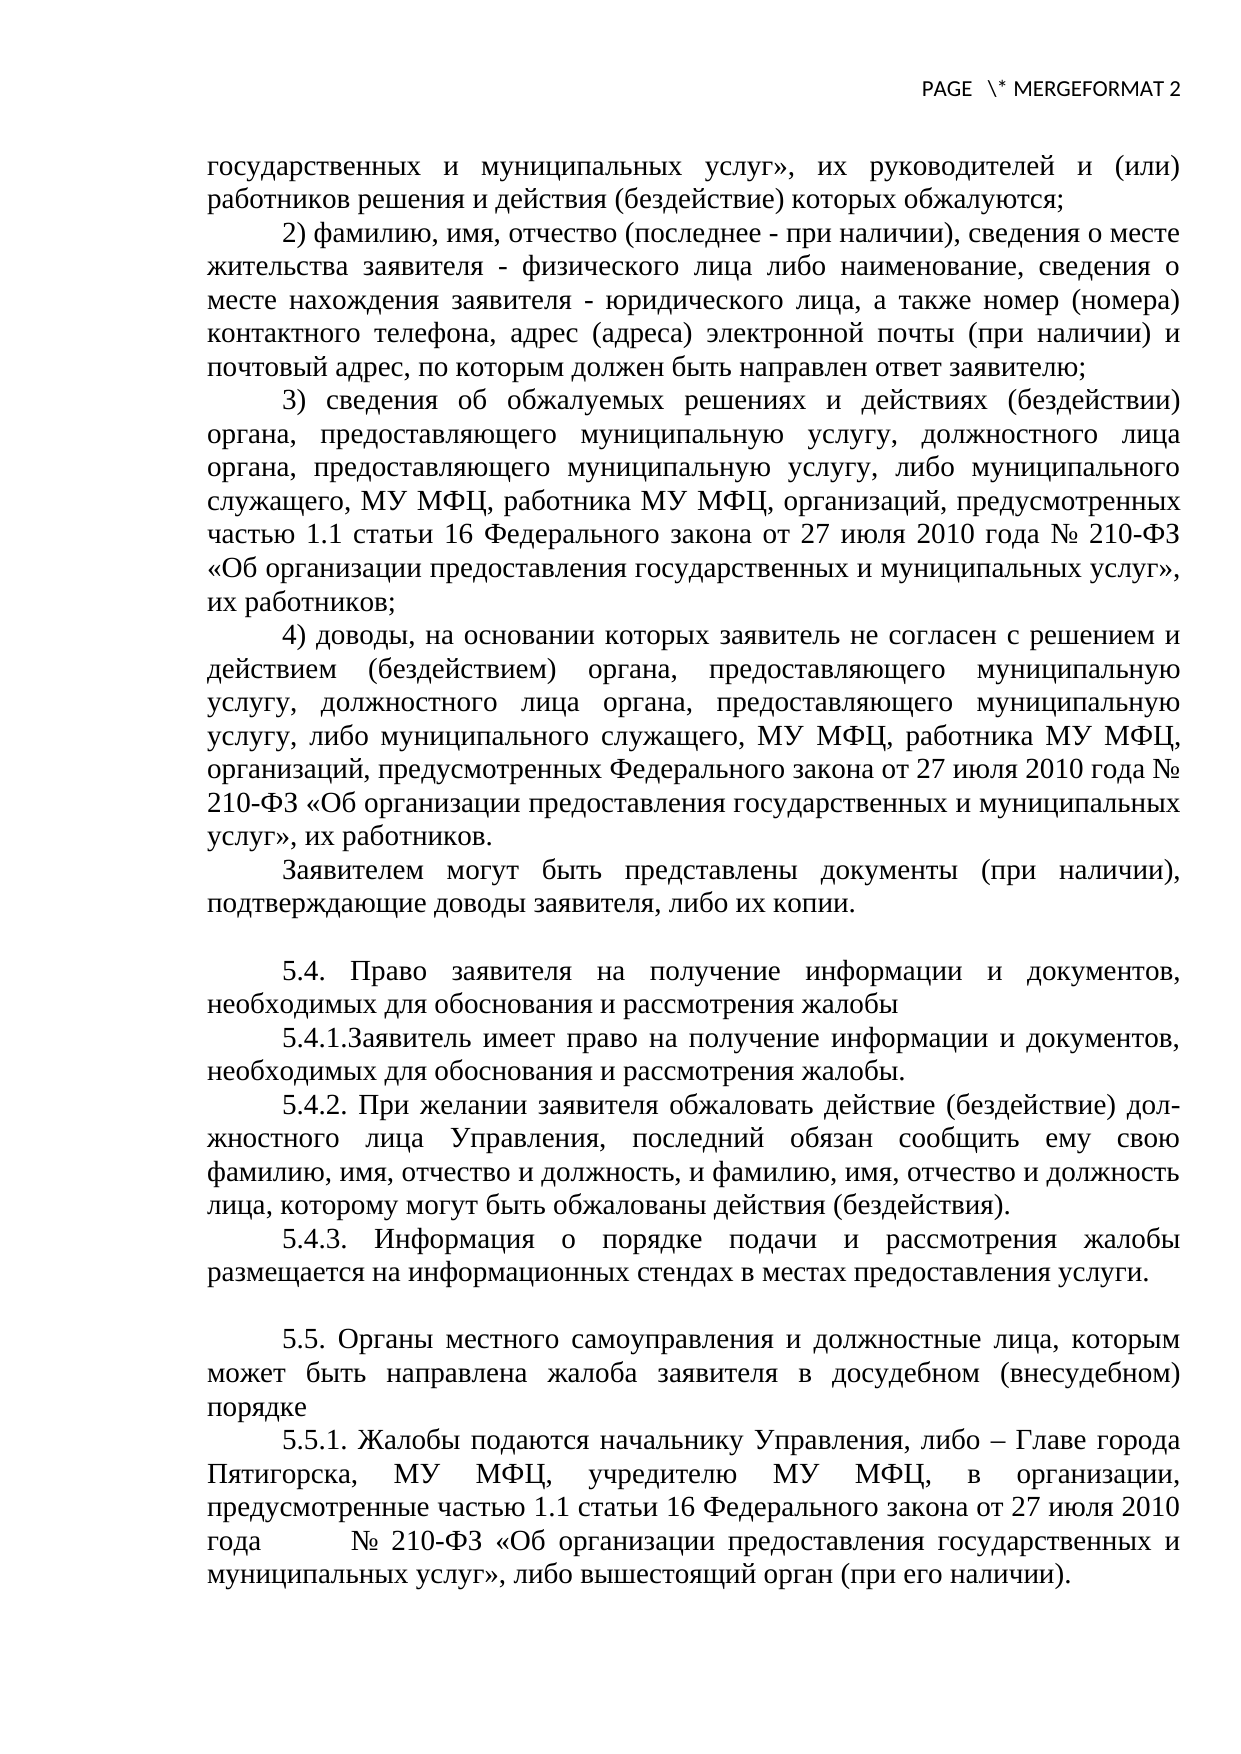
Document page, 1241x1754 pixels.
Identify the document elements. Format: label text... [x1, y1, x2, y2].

text 3) сведения об обжалуемых решениях и действиях (бездействии) органа, предоставляющего муниципальную услугу, должностного лица органа, предоставляющего муниципальную услугу, либо муниципального служащего, МУ МФЦ, работника МУ МФЦ, организаций, предусмотренных частью 1.1 статьи 16 Федерального закона от 27 июля 2010 года № 210-ФЗ «Об организации предоставления государственных и муниципальных услуг», их работников; [207, 382, 1181, 617]
text 5.4. Право заявителя на получение информации и документов, необходимых для обоснования и рассмотрения жалобы [207, 953, 1181, 1020]
text 5.4.3. Информация о порядке подачи и рассмотрения жалобы размещается на информационных стендах в местах предоставления услуги. [207, 1221, 1181, 1288]
text 2) фамилию, имя, отчество (последнее - при наличии), сведения о месте жительства заявителя - физического лица либо наименование, сведения о месте нахождения заявителя - юридического лица, а также номер (номера) контактного телефона, адрес (адреса) электронной почты (при наличии) и почтовый адрес, по которым должен быть направлен ответ заявителю; [207, 215, 1181, 382]
text 5.4.2. При желании заявителя обжаловать действие (бездействие) дол-жностного лица Управления, последний обязан сообщить ему свою фамилию, имя, отчество и должность, и фамилию, имя, отчество и должность лица, которому могут быть обжалованы действия (бездействия). [207, 1087, 1181, 1221]
text Заявителем могут быть представлены документы (при наличии), подтверждающие доводы заявителя, либо их копии. [207, 852, 1181, 919]
text 4) доводы, на основании которых заявитель не согласен с решением и действием (бездействием) органа, предоставляющего муниципальную услугу, должностного лица органа, предоставляющего муниципальную услугу, либо муниципального служащего, МУ МФЦ, работника МУ МФЦ, организаций, предусмотренных Федерального закона от 27 июля 2010 года № 210-ФЗ «Об организации предоставления государственных и муниципальных услуг», их работников. [207, 617, 1181, 852]
text 5.5. Органы местного самоуправления и должностные лица, которым может быть направлена жалоба заявителя в досудебном (внесудебном) порядке [207, 1322, 1181, 1422]
text 5.4.1.Заявитель имеет право на получение информации и документов, необходимых для обоснования и рассмотрения жалобы. [207, 1020, 1181, 1087]
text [207, 148, 1181, 215]
text 5.5.1. Жалобы подаются начальнику Управления, либо – Главе города Пятигорска, МУ МФЦ, учредителю МУ МФЦ, в организации, предусмотренные частью 1.1 статьи 16 Федерального закона от 27 июля 2010 года № 210-ФЗ «Об организации предоставления государственных и муниципальных услуг», либо вышестоящий орган (при его наличии). [207, 1422, 1181, 1590]
